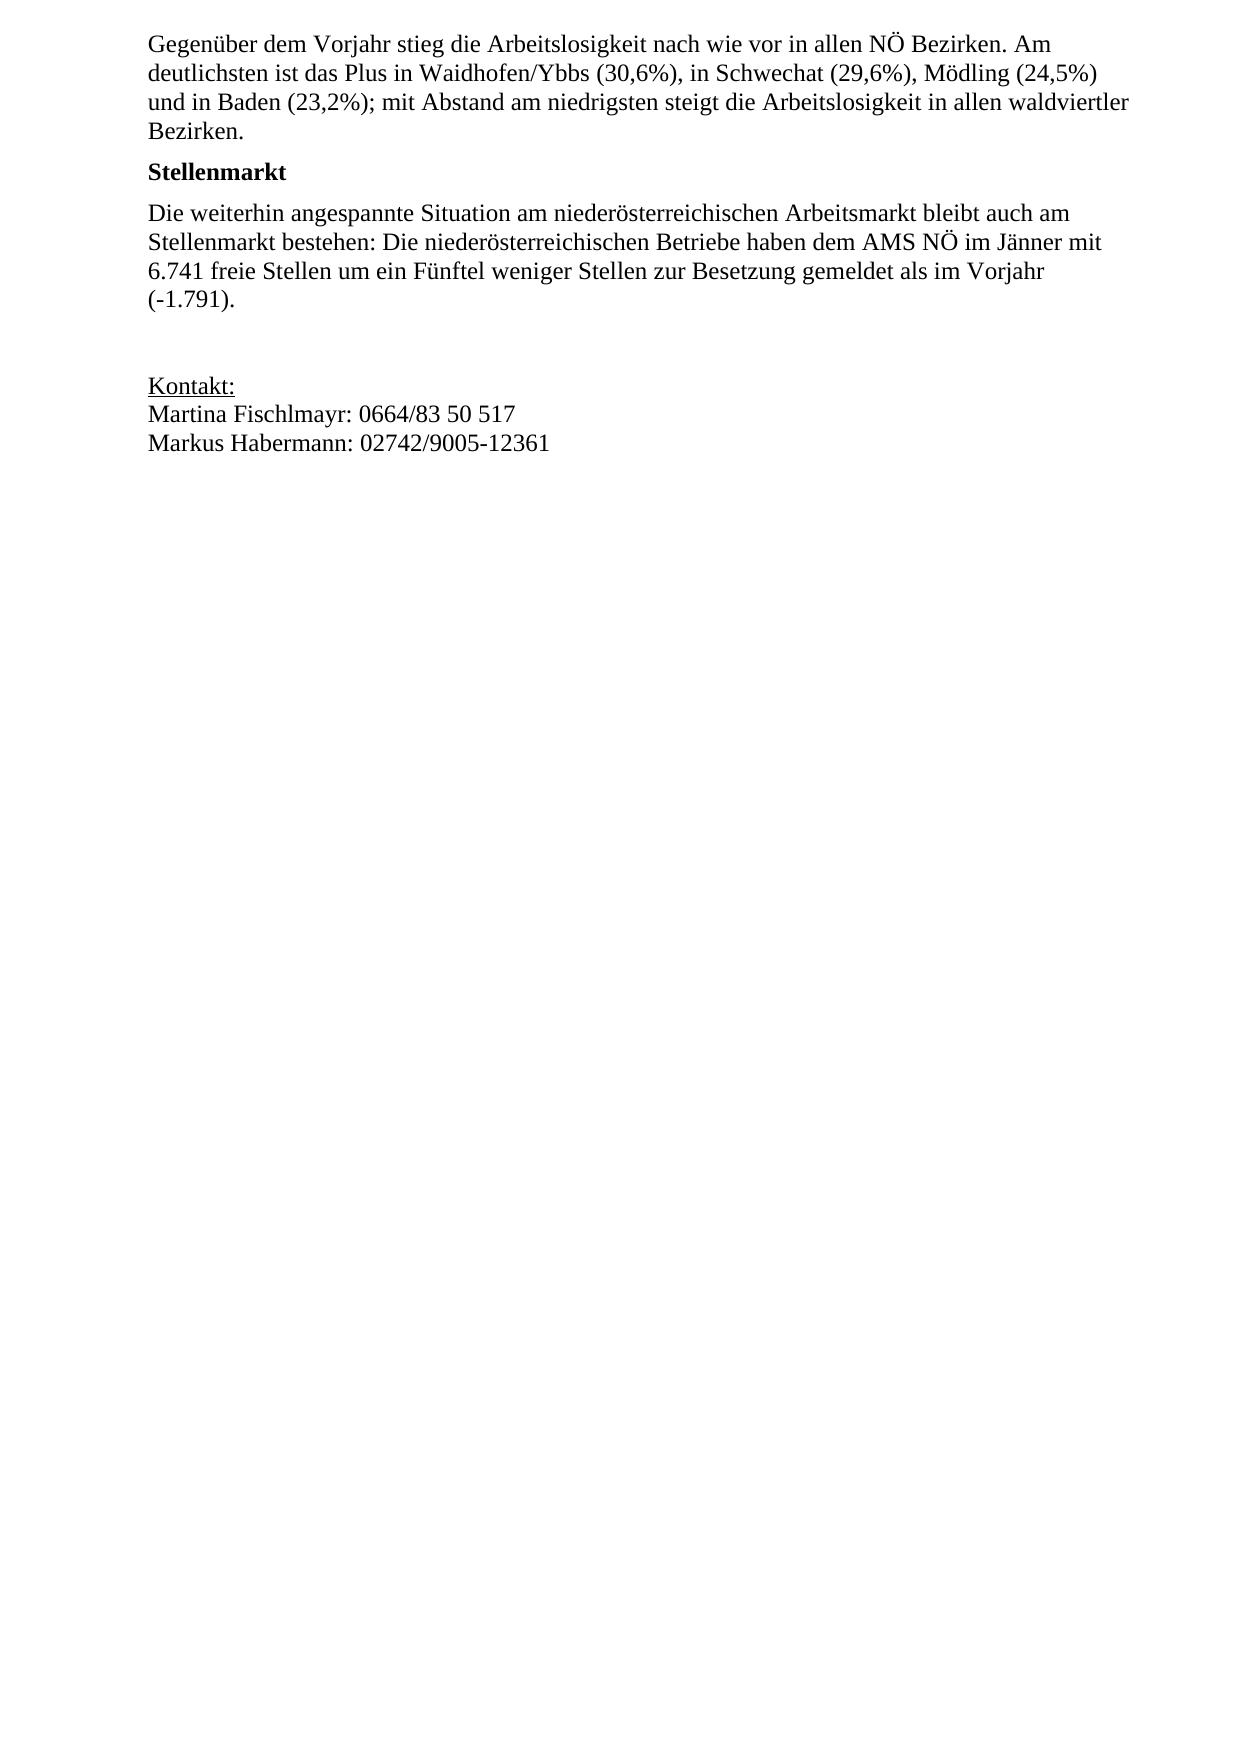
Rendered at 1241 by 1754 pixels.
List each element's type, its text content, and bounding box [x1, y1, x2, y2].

text Gegenüber dem Vorjahr stieg die Arbeitslosigkeit nach wie vor in allen NÖ Bezirken. Am deutlichsten ist das Plus in Waidhofen/Ybbs (30,6%), in Schwechat (29,6%), Mödling (24,5%) und in Baden (23,2%); mit Abstand am niedrigsten steigt die Arbeitslosigkeit in allen waldviertler Bezirken. [148, 29, 1134, 144]
text Martina Fischlmayr: 0664/83 50 517 [148, 399, 1134, 428]
text (-1.791). [148, 284, 1134, 313]
text Markus Habermann: 02742/9005-12361 [148, 428, 1134, 457]
text Stellenmarkt [148, 157, 1134, 186]
text Die weiterhin angespannte Situation am niederösterreichischen Arbeitsmarkt bleibt auch am Stellenmarkt bestehen: Die niederösterreichischen Betriebe haben dem AMS NÖ im Jänner mit 6.741 freie Stellen um ein Fünftel weniger Stellen zur Besetzung gemeldet als im Vorjahr [148, 198, 1134, 284]
text Kontakt: [148, 371, 1134, 399]
